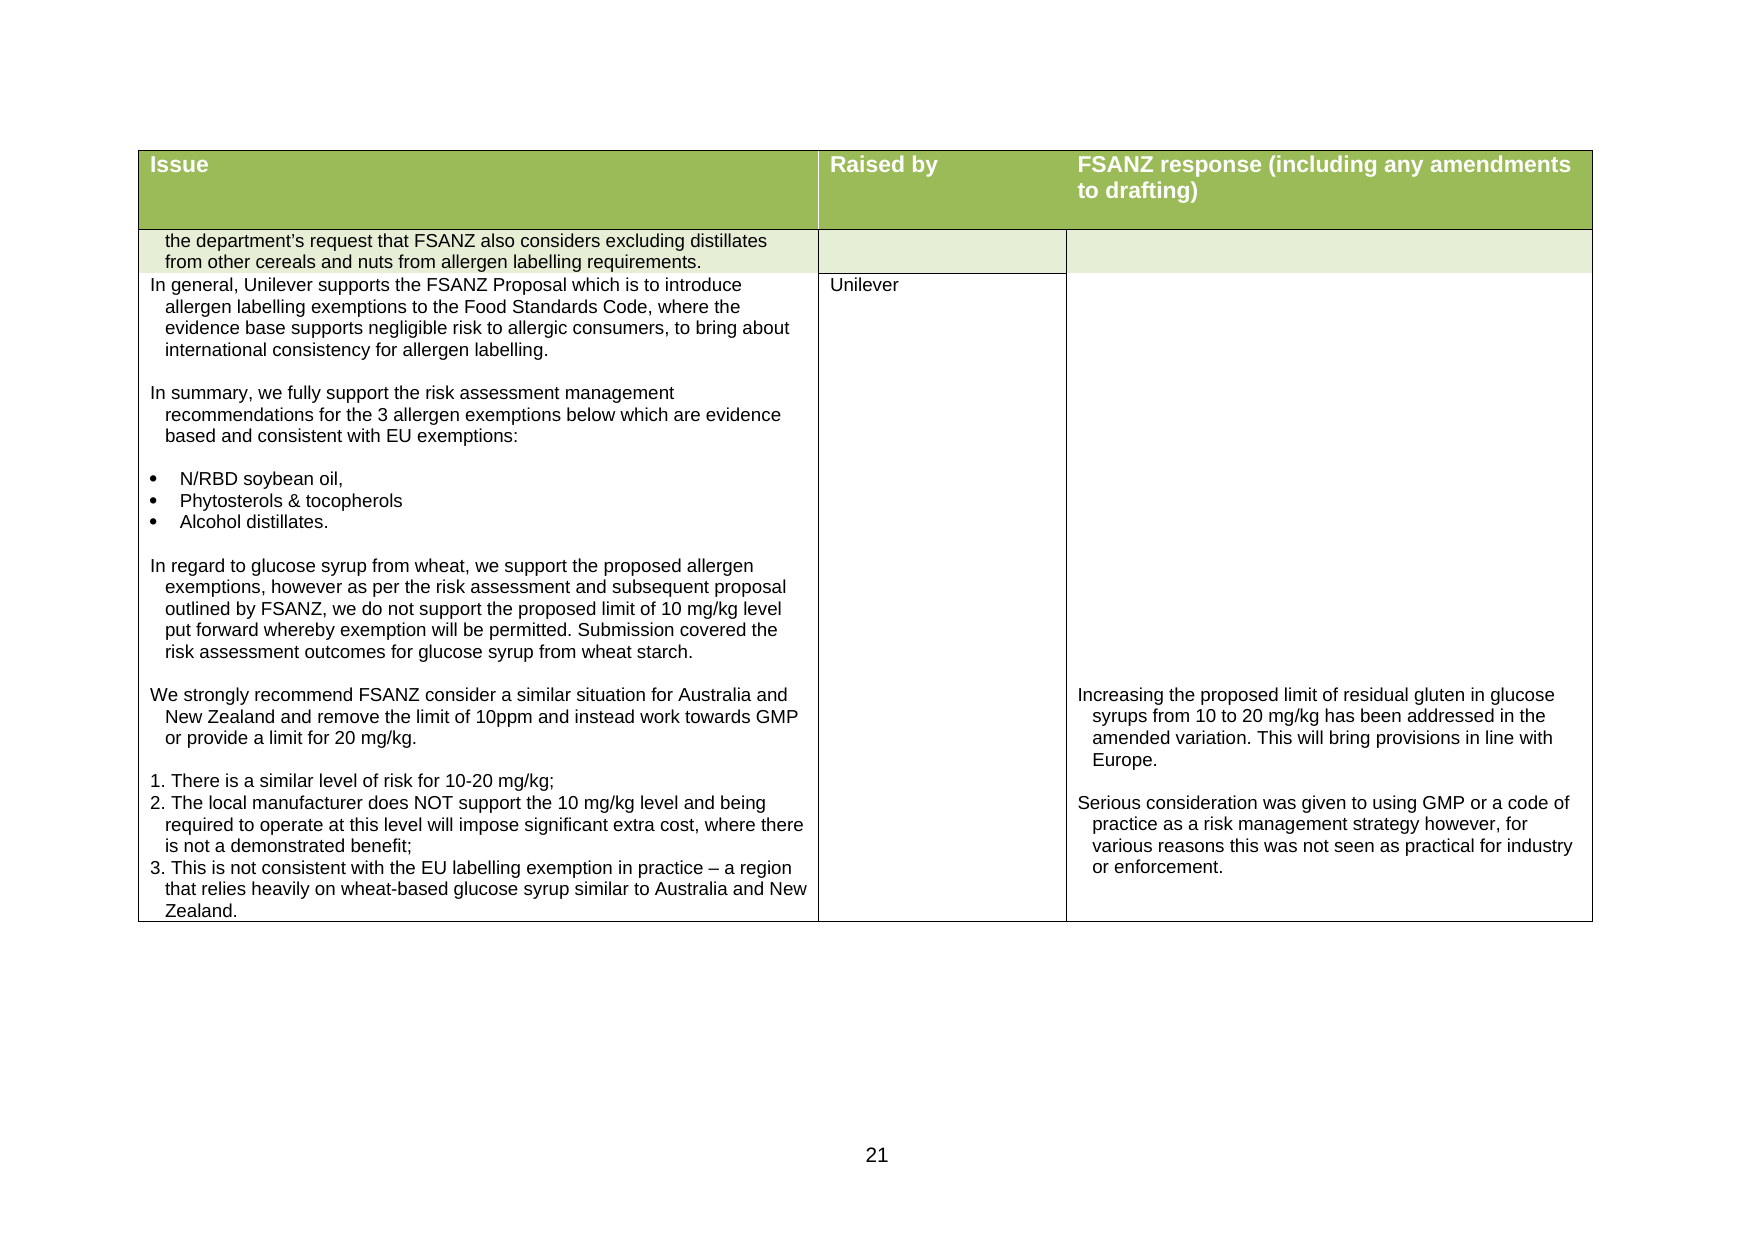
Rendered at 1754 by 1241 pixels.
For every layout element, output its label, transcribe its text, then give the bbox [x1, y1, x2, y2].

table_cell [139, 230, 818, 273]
table_header FSANZ response (including any amendments to drafting) [1066, 151, 1592, 229]
table_cell Unilever [819, 274, 1066, 921]
table_cell In general, Unilever supports the FSANZ Proposal which is to introduce allergen labelling exemptions to the Food Standards Code, where the evidence base supports negligible risk to allergic consumers, to bring about international consistency for allergen labelling. In summary, we fully support the risk assessment management recommendations for the 3 allergen exemptions below which are evidence based and consistent with EU exemptions: N/RBD soybean oil, Phytosterols & tocopherols Alcohol distillates. In regard to glucose syrup from wheat, we support the proposed allergen exemptions, however as per the risk assessment and subsequent proposal outlined by FSANZ, we do not support the proposed limit of 10 mg/kg level put forward whereby exemption will be permitted. Submission covered the risk assessment outcomes for glucose syrup from wheat starch. We strongly recommend FSANZ consider a similar situation for Australia and New Zealand and remove the limit of 10ppm and instead work towards GMP or provide a limit for 20 mg/kg. 1. There is a similar level of risk for 10-20 mg/kg; 2. The local manufacturer does NOT support the 10 mg/kg level and being required to operate at this level will impose significant extra cost, where there is not a demonstrated benefit; 3. This is not consistent with the EU labelling exemption in practice – a region that relies heavily on wheat-based glucose syrup similar to Australia and New Zealand. [139, 273, 818, 921]
table_header Issue [139, 151, 818, 229]
table_cell Increasing the proposed limit of residual gluten in glucose syrups from 10 to 20 mg/kg has been addressed in the amended variation. This will bring provisions in line with Europe. Serious consideration was given to using GMP or a code of practice as a risk management strategy however, for various reasons this was not seen as practical for industry or enforcement. [1067, 273, 1592, 921]
table_header Raised by [819, 151, 1066, 229]
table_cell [1067, 230, 1592, 273]
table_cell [819, 230, 1066, 273]
